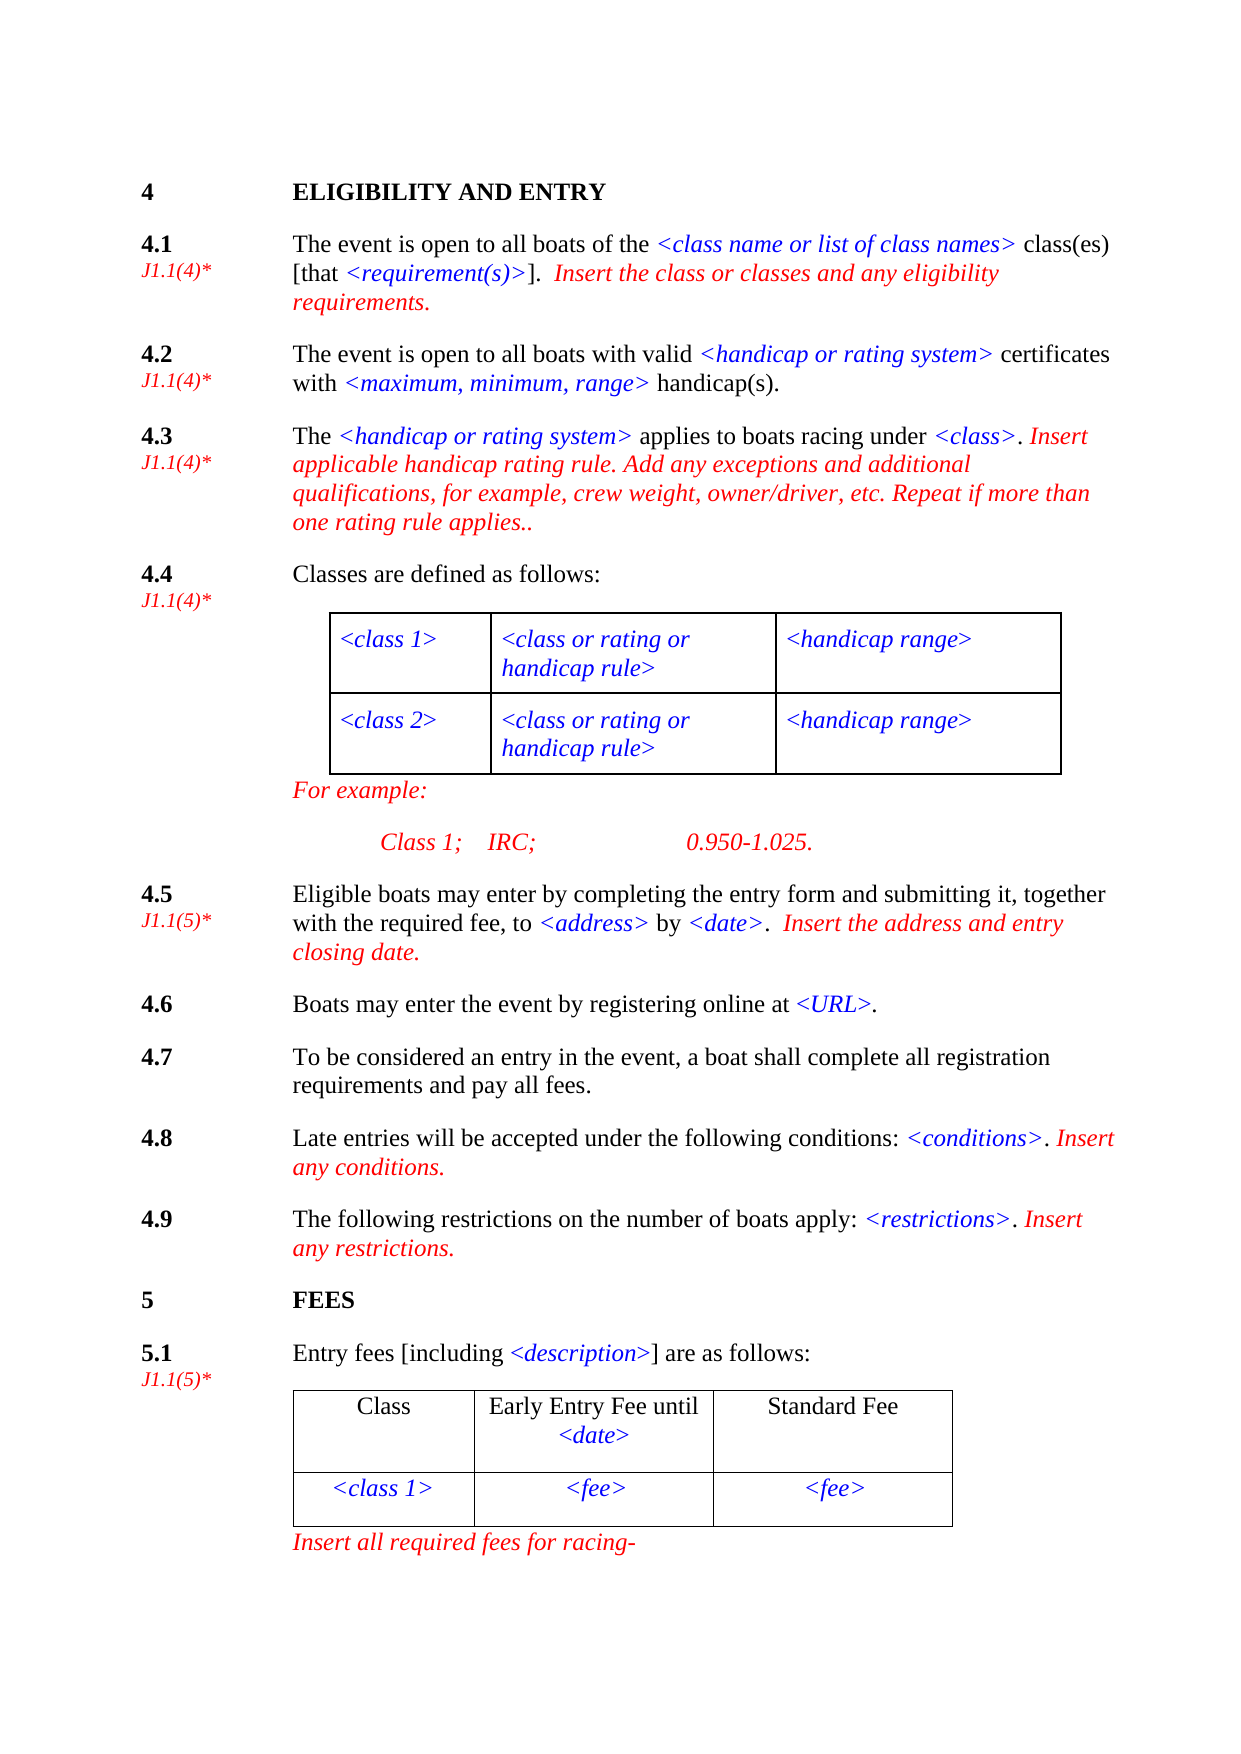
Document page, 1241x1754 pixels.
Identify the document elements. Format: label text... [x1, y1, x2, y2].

table_cell 4.5 J1.1(5)* [130, 880, 281, 989]
table_cell 5 [130, 1285, 281, 1338]
table_cell 5.1 J1.1(5)* [130, 1338, 281, 1579]
table_cell The <handicap or rating system> applies to boats racing under <class>. Insert applicable handicap rating rule. Add any exceptions and additional qualifications, for example, crew weight, owner/driver, etc. Repeat if more than one rating rule applies.. [281, 421, 1133, 559]
table_cell 4.8 [130, 1123, 281, 1204]
table_cell Late entries will be accepted under the following conditions: <conditions>. Insert any conditions. [281, 1123, 1133, 1204]
table_cell Boats may enter the event by registering online at <URL>. [281, 990, 1133, 1042]
table_cell 4.9 [130, 1204, 281, 1285]
table_cell To be considered an entry in the event, a boat shall complete all registration requirements and pay all fees. [281, 1042, 1133, 1123]
table_cell 4 [130, 177, 281, 229]
table_cell 4.3 J1.1(4)* [130, 421, 281, 559]
table_cell 4.2 J1.1(4)* [130, 339, 281, 421]
table_cell 4.1 J1.1(4)* [130, 229, 281, 339]
table_cell The following restrictions on the number of boats apply: <restrictions>. Insert any restrictions. [281, 1204, 1133, 1285]
table_cell The event is open to all boats of the <class name or list of class names> class(es) [that <requirement(s)>]. Insert the class or classes and any eligibility requirements. [281, 229, 1133, 339]
table_cell 4.4 J1.1(4)* [130, 560, 281, 879]
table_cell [281, 1338, 1133, 1579]
table_cell Classes are defined as follows: For example: Class 1; IRC; 0.950-1.025. [281, 560, 1133, 879]
table_cell ELIGIBILITY AND ENTRY [281, 177, 1133, 229]
table_cell Eligible boats may enter by completing the entry form and submitting it, together with the required fee, to <address> by <date>. Insert the address and entry closing date. [281, 880, 1133, 989]
table_cell 4.7 [130, 1042, 281, 1123]
table_cell 4.6 [130, 990, 281, 1042]
table_cell The event is open to all boats with valid <handicap or rating system> certificates with <maximum, minimum, range> handicap(s). [281, 339, 1133, 421]
table_cell FEES [281, 1285, 1133, 1338]
